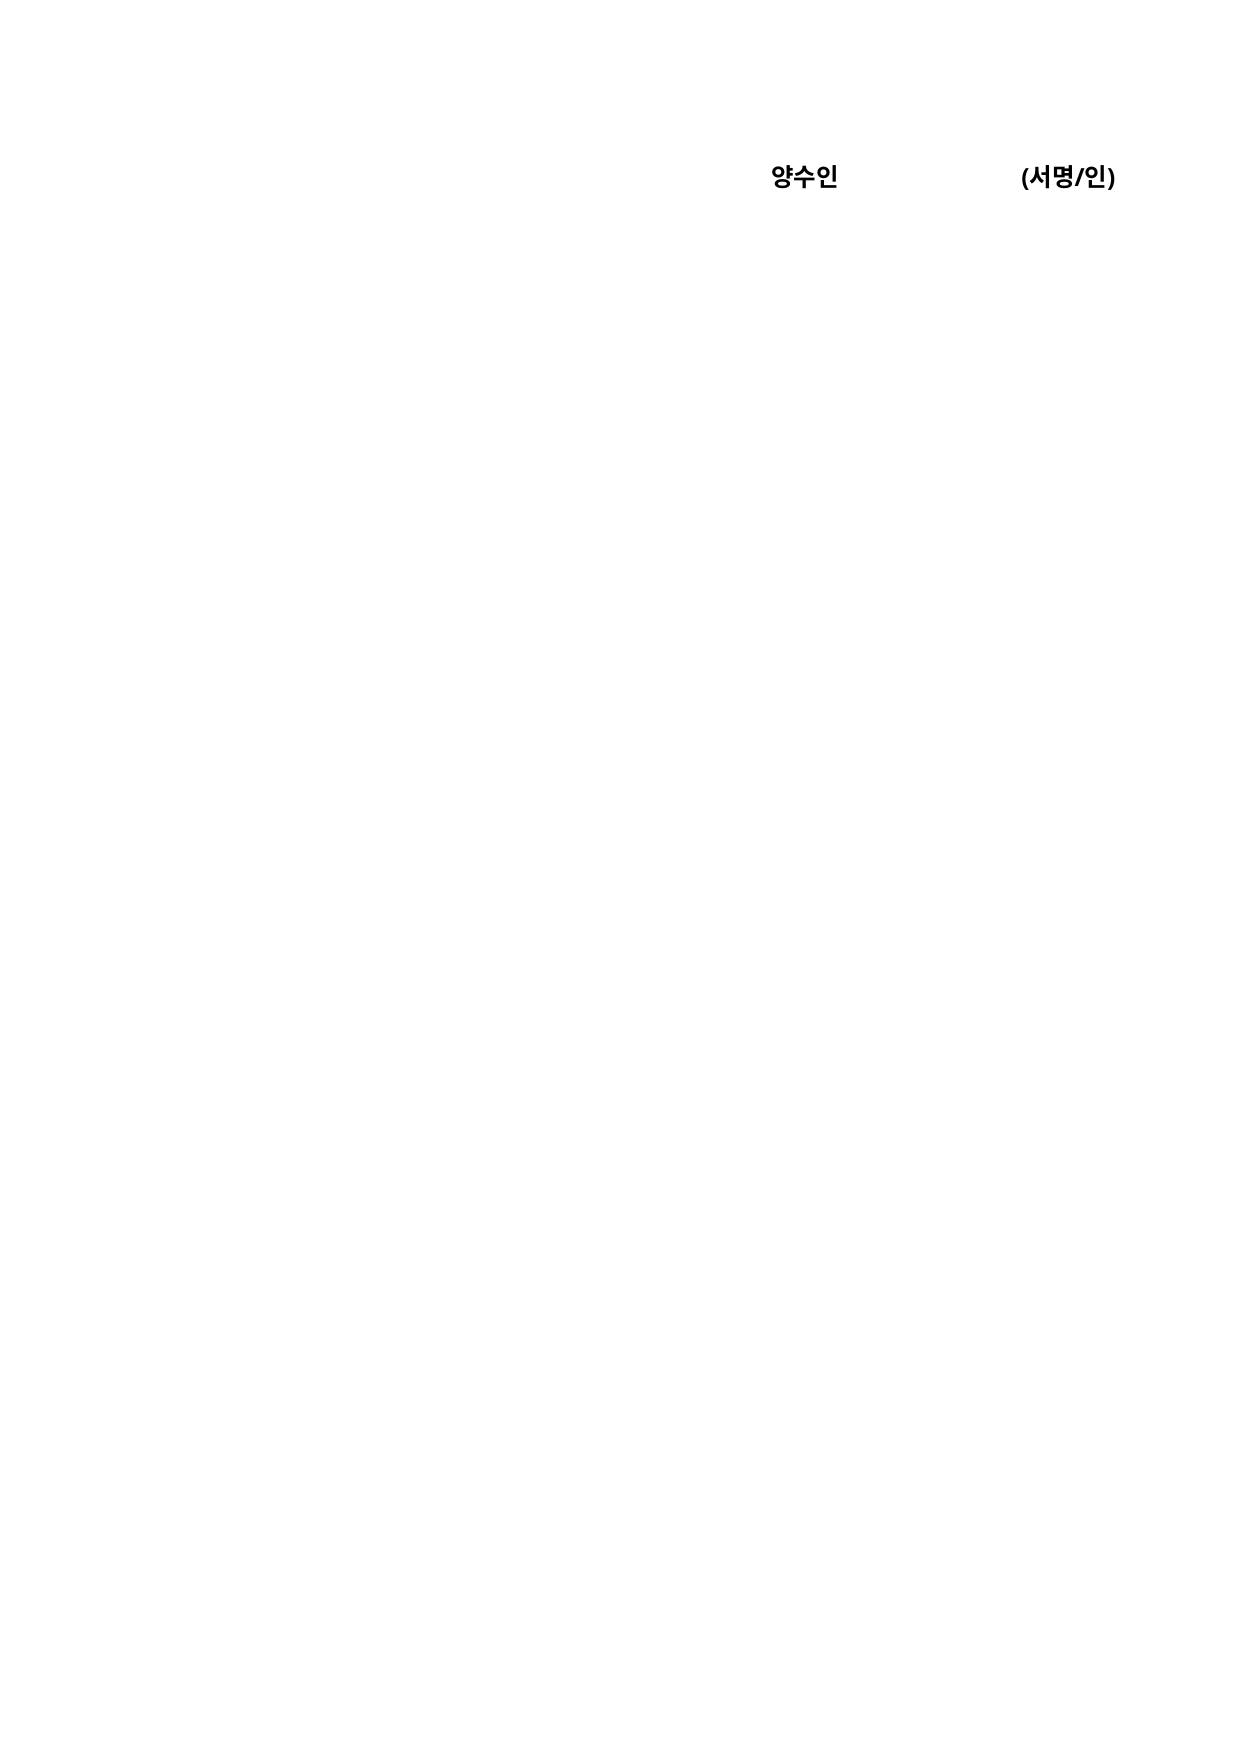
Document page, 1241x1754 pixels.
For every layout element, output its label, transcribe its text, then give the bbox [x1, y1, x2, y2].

text 양수인 (서명/인) [642, 156, 1160, 194]
